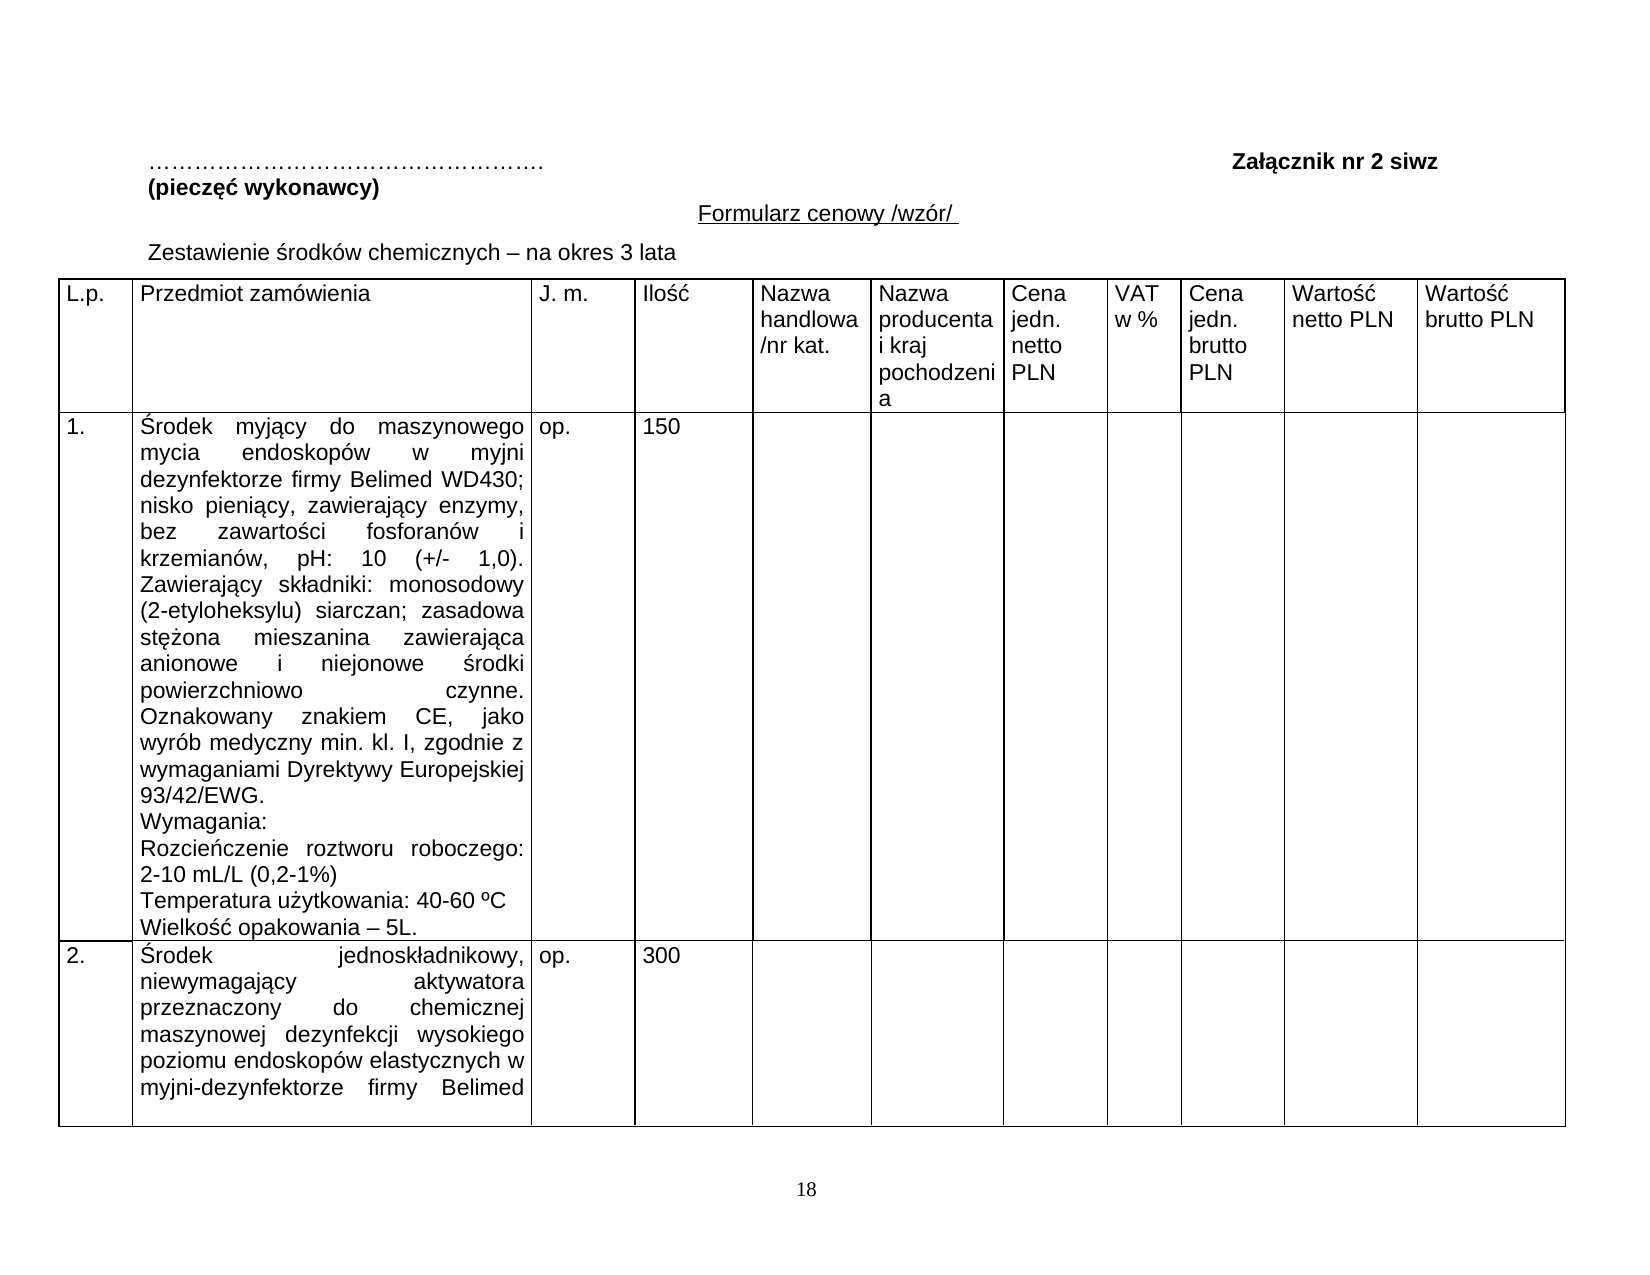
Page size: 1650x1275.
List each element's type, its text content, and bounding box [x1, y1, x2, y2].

table_header VAT w % [1108, 280, 1180, 411]
table_cell [1285, 941, 1417, 1126]
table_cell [133, 941, 532, 1126]
table_cell Środek myjący do maszynowego mycia endoskopów w myjni dezynfektorze firmy Belimed WD430; nisko pieniący, zawierający enzymy, bez zawartości fosforanów i krzemianów, pH: 10 (+/- 1,0). Zawierający składniki: monosodowy (2-etyloheksylu) siarczan; zasadowa stężona mieszanina zawierająca anionowe i niejonowe środki powierzchniowo czynne. Oznakowany znakiem CE, jako wyrób medyczny min. kl. I, zgodnie z wymaganiami Dyrektywy Europejskiej 93/42/EWG. Wymagania: Rozcieńczenie roztworu roboczego: 2-10 mL/L (0,2-1%) Temperatura użytkowania: 40-60 ºC Wielkość opakowania – 5L. [133, 413, 531, 940]
table_header Cena jedn. netto PLN [1005, 280, 1107, 411]
table_cell [1004, 941, 1107, 1126]
text (pieczęć wykonawcy) [148, 174, 1502, 200]
text Formularz cenowy /wzór/ [148, 200, 1502, 227]
table_cell [1108, 413, 1181, 940]
table_header Wartość brutto PLN [1418, 280, 1564, 411]
table_cell [1107, 941, 1181, 1126]
table_cell 300 [635, 941, 753, 1126]
table_header Ilość [636, 280, 752, 411]
table_header L.p. [60, 280, 132, 411]
table_header Nazwa producenta i kraj pochodzenia [872, 280, 1003, 411]
text Zestawienie środków chemicznych – na okres 3 lata [148, 239, 1502, 266]
table_header Cena jedn. brutto PLN [1182, 280, 1284, 411]
table_cell 2. [60, 942, 132, 1126]
table_cell [1285, 413, 1417, 940]
table_cell [754, 413, 870, 940]
table_cell 150 [636, 413, 752, 940]
table_header Przedmiot zamówienia [133, 280, 531, 411]
table_header Wartość netto PLN [1285, 280, 1417, 411]
table_cell op. [532, 941, 635, 1126]
table_cell [1418, 940, 1565, 1126]
table_cell [871, 941, 1004, 1126]
table_cell op. [532, 413, 634, 940]
table_cell [1181, 941, 1284, 1126]
table_header J. m. [532, 280, 634, 411]
table_cell [1182, 413, 1284, 940]
table_header Nazwa handlowa/nr kat. [754, 280, 870, 411]
table_cell [1005, 413, 1107, 940]
text ……………………………………………. Załącznik nr 2 siwz [148, 148, 1502, 174]
table_cell [1418, 413, 1565, 940]
table_cell 1. [60, 413, 132, 940]
table_cell [753, 941, 871, 1126]
table_cell [872, 413, 1003, 940]
